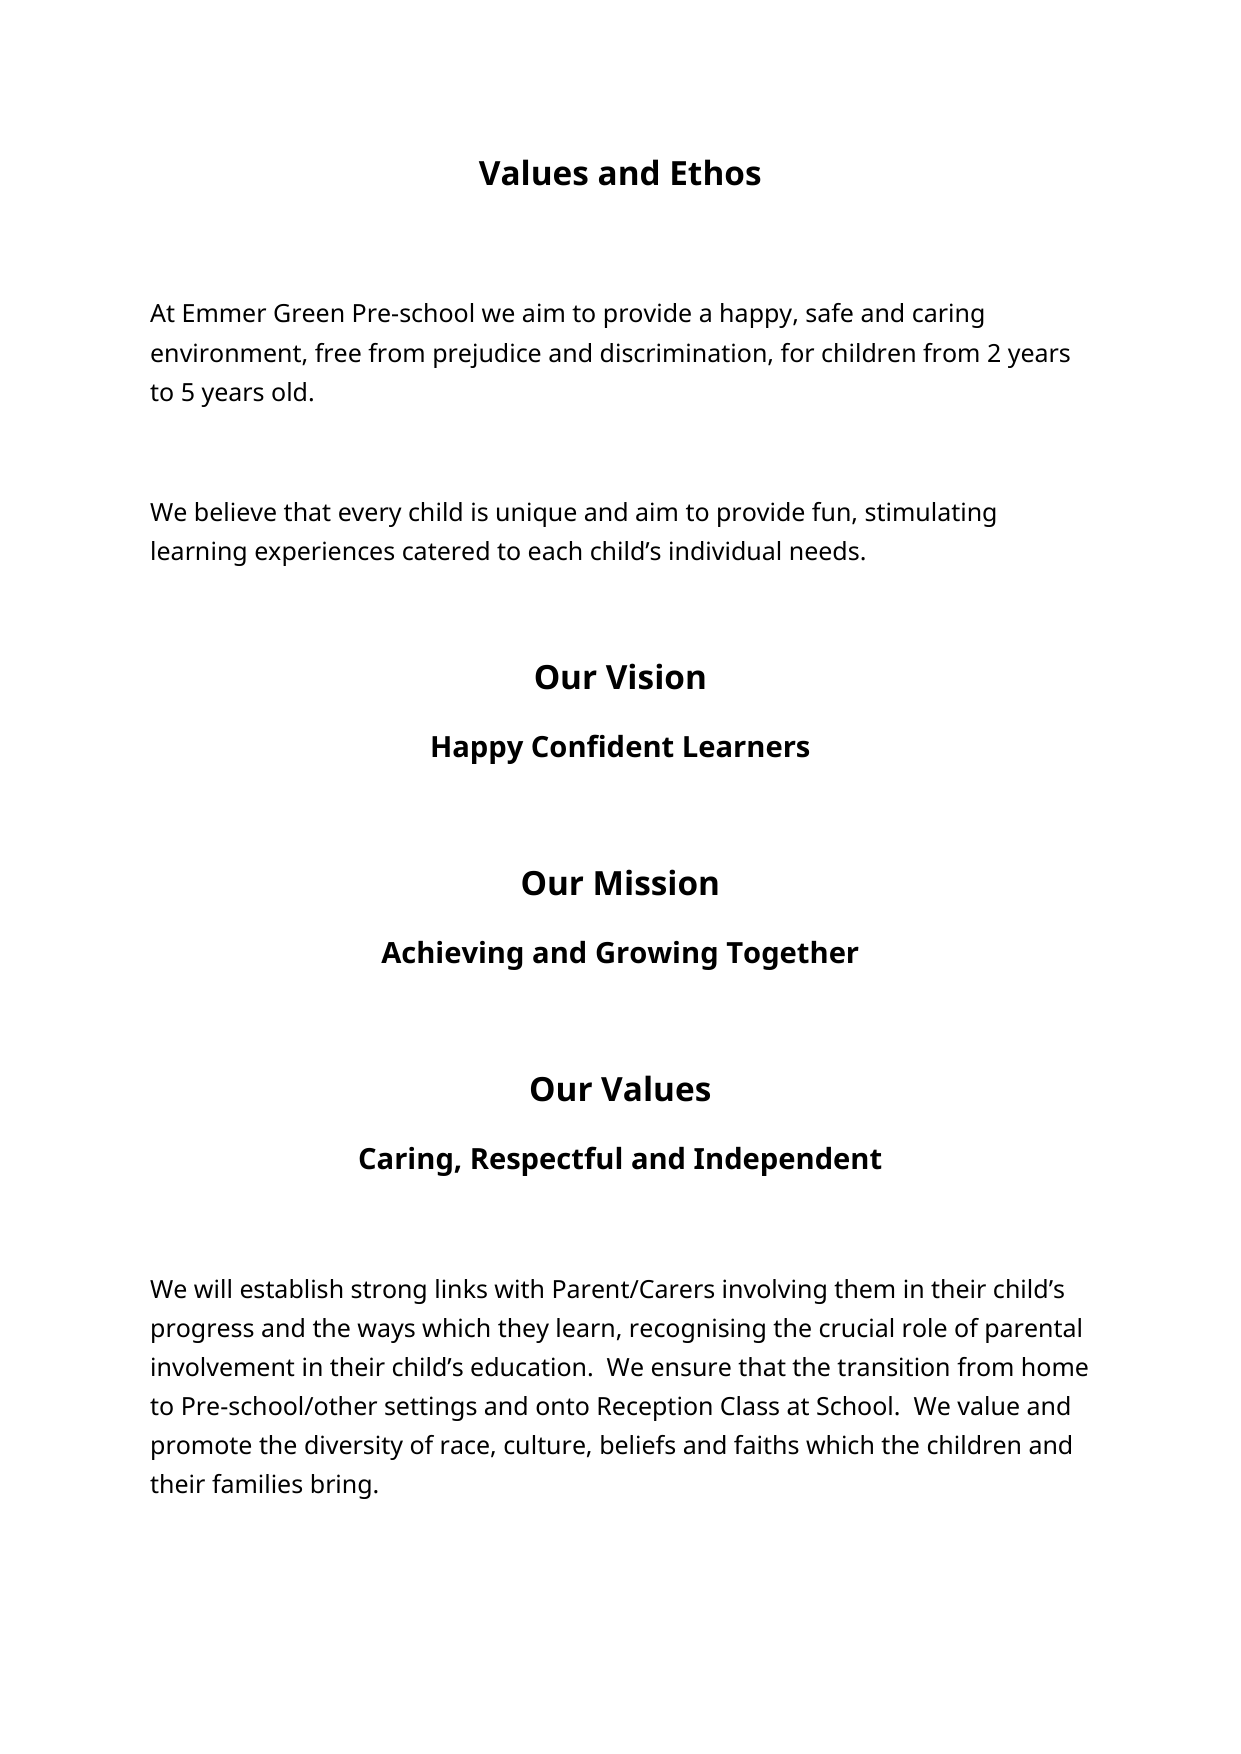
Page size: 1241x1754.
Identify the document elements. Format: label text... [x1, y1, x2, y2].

text Values and Ethos [150, 150, 1090, 195]
text Our Values [150, 1065, 1090, 1111]
text Happy Confident Learners [150, 727, 1090, 766]
text Our Mission [150, 859, 1090, 905]
text We believe that every child is unique and aim to provide fun, stimulating learning experiences catered to each child’s individual needs. [150, 494, 1090, 568]
text Caring, Respectful and Independent [150, 1138, 1090, 1178]
text Achieving and Growing Together [150, 932, 1090, 972]
text At Emmer Green Pre-school we aim to provide a happy, safe and caring environment, free from prejudice and discrimination, for children from 2 years to 5 years old. [150, 296, 1090, 408]
text Our Vision [150, 653, 1090, 699]
text We will establish strong links with Parent/Carers involving them in their child’s progress and the ways which they learn, recognising the crucial role of parental involvement in their child’s education. We ensure that the transition from home to Pre-school/other settings and onto Reception Class at School. We value and promote the diversity of race, culture, beliefs and faiths which the children and their families bring. [150, 1271, 1090, 1501]
